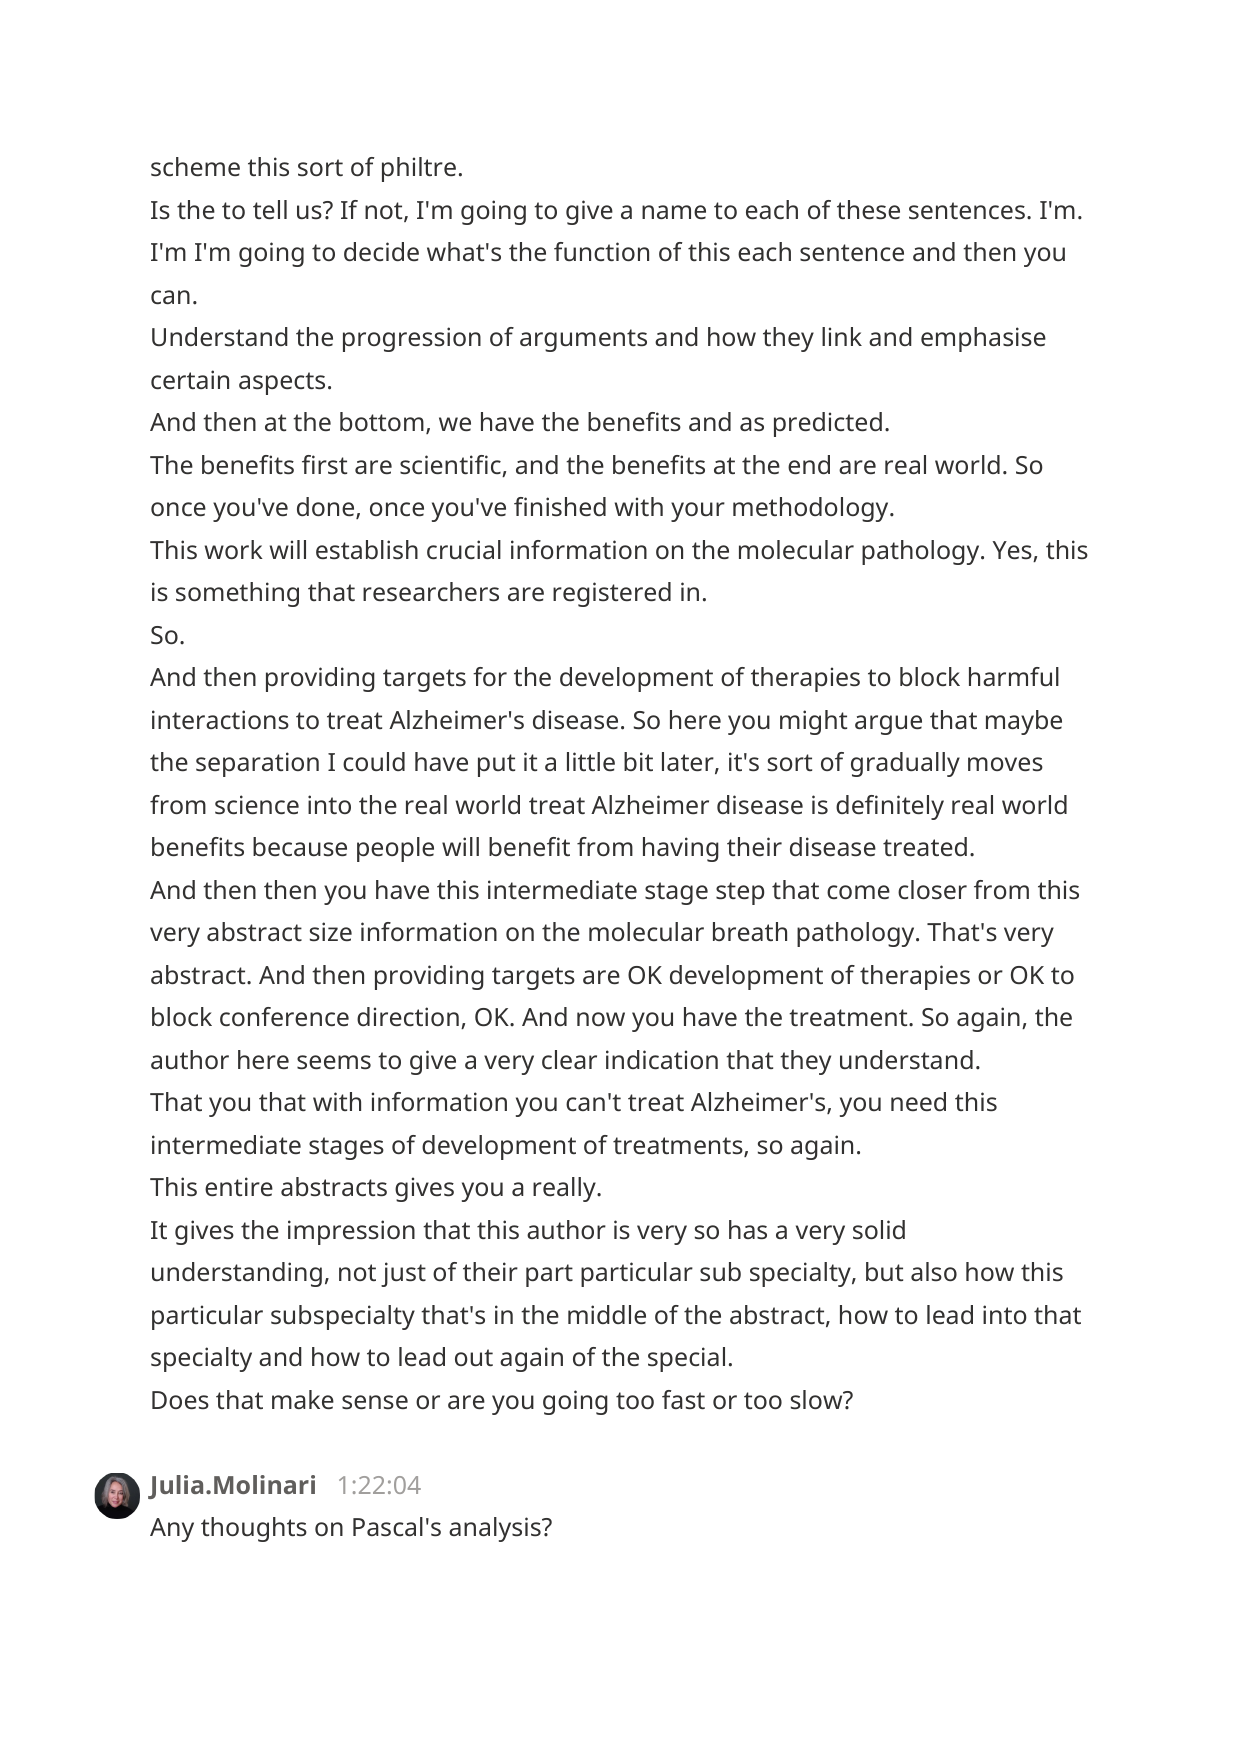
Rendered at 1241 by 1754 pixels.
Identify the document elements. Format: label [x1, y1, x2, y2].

text [150, 150, 1090, 1417]
picture [94, 1473, 140, 1519]
text [150, 1425, 1090, 1544]
